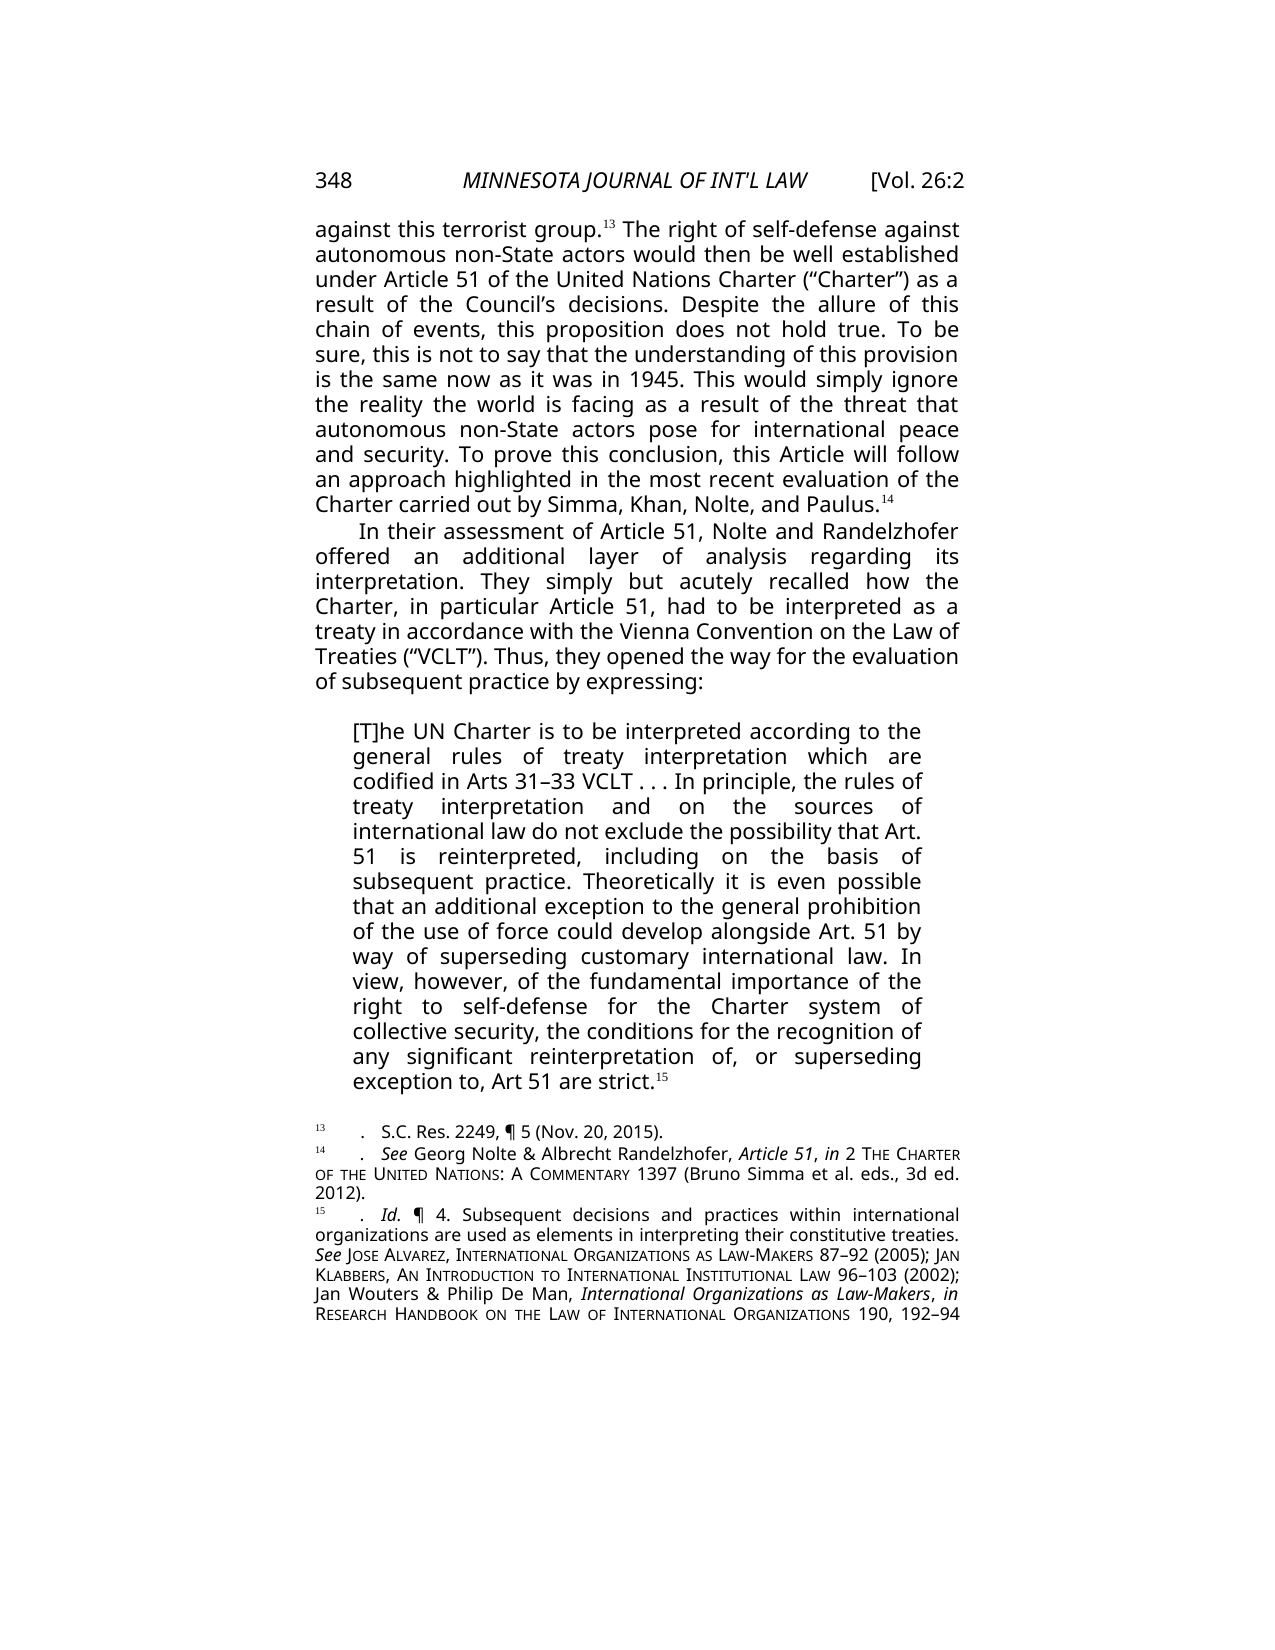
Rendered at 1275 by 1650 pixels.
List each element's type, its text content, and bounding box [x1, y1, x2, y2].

text In their assessment of Article 51, Nolte and Randelzhofer offered an additional layer of analysis regarding its interpretation. They simply but acutely recalled how the Charter, in particular Article 51, had to be interpreted as a treaty in accordance with the Vienna Convention on the Law of Treaties (“VCLT”). Thus, they opened the way for the evaluation of subsequent practice by expressing: [315, 520, 960, 695]
text Has the emergence of the Islamic State in Iraq and the Levant (“ISIL”) and the Al Nusrah Front (“ANF”) made discussions on the existence of the right to self-defense against autonomous non-State actors irrelevant? Apparently, yes. A swift analysis would be as follows: the United States and United Kingdom invoked the right to self-defense against Al-Qaida back in 2001; the Security Council mentioned the inherent right to self-defense in Resolutions 1368 and 1373 (2001); the United States, the United Kingdom, and France invoked the right to self-defense in 2014 and 2015 in response to ISIL; and the Council enacted Resolution 2249 (2015), calling upon UN members to take all necessary measures against this terrorist group. The right of self-defense against autonomous non-State actors would then be well established under Article 51 of the United Nations Charter (“Charter”) as a result of the Council’s decisions. Despite the allure of this chain of events, this proposition does not hold true. To be sure, this is not to say that the understanding of this provision is the same now as it was in 1945. This would simply ignore the reality the world is facing as a result of the threat that autonomous non-State actors pose for international peace and security. To prove this conclusion, this Article will follow an approach highlighted in the most recent evaluation of the Charter carried out by Simma, Khan, Nolte, and Paulus. [315, 218, 960, 518]
text [T]he UN Charter is to be interpreted according to the general rules of treaty interpretation which are codified in Arts 31–33 VCLT . . . In principle, the rules of treaty interpretation and on the sources of international law do not exclude the possibility that Art. 51 is reinterpreted, including on the basis of subsequent practice. Theoretically it is even possible that an additional exception to the general prohibition of the use of force could develop alongside Art. 51 by way of superseding customary international law. In view, however, of the fundamental importance of the right to self-defense for the Charter system of collective security, the conditions for the recognition of any significant reinterpretation of, or superseding exception to, Art 51 are strict. [352, 720, 922, 1095]
